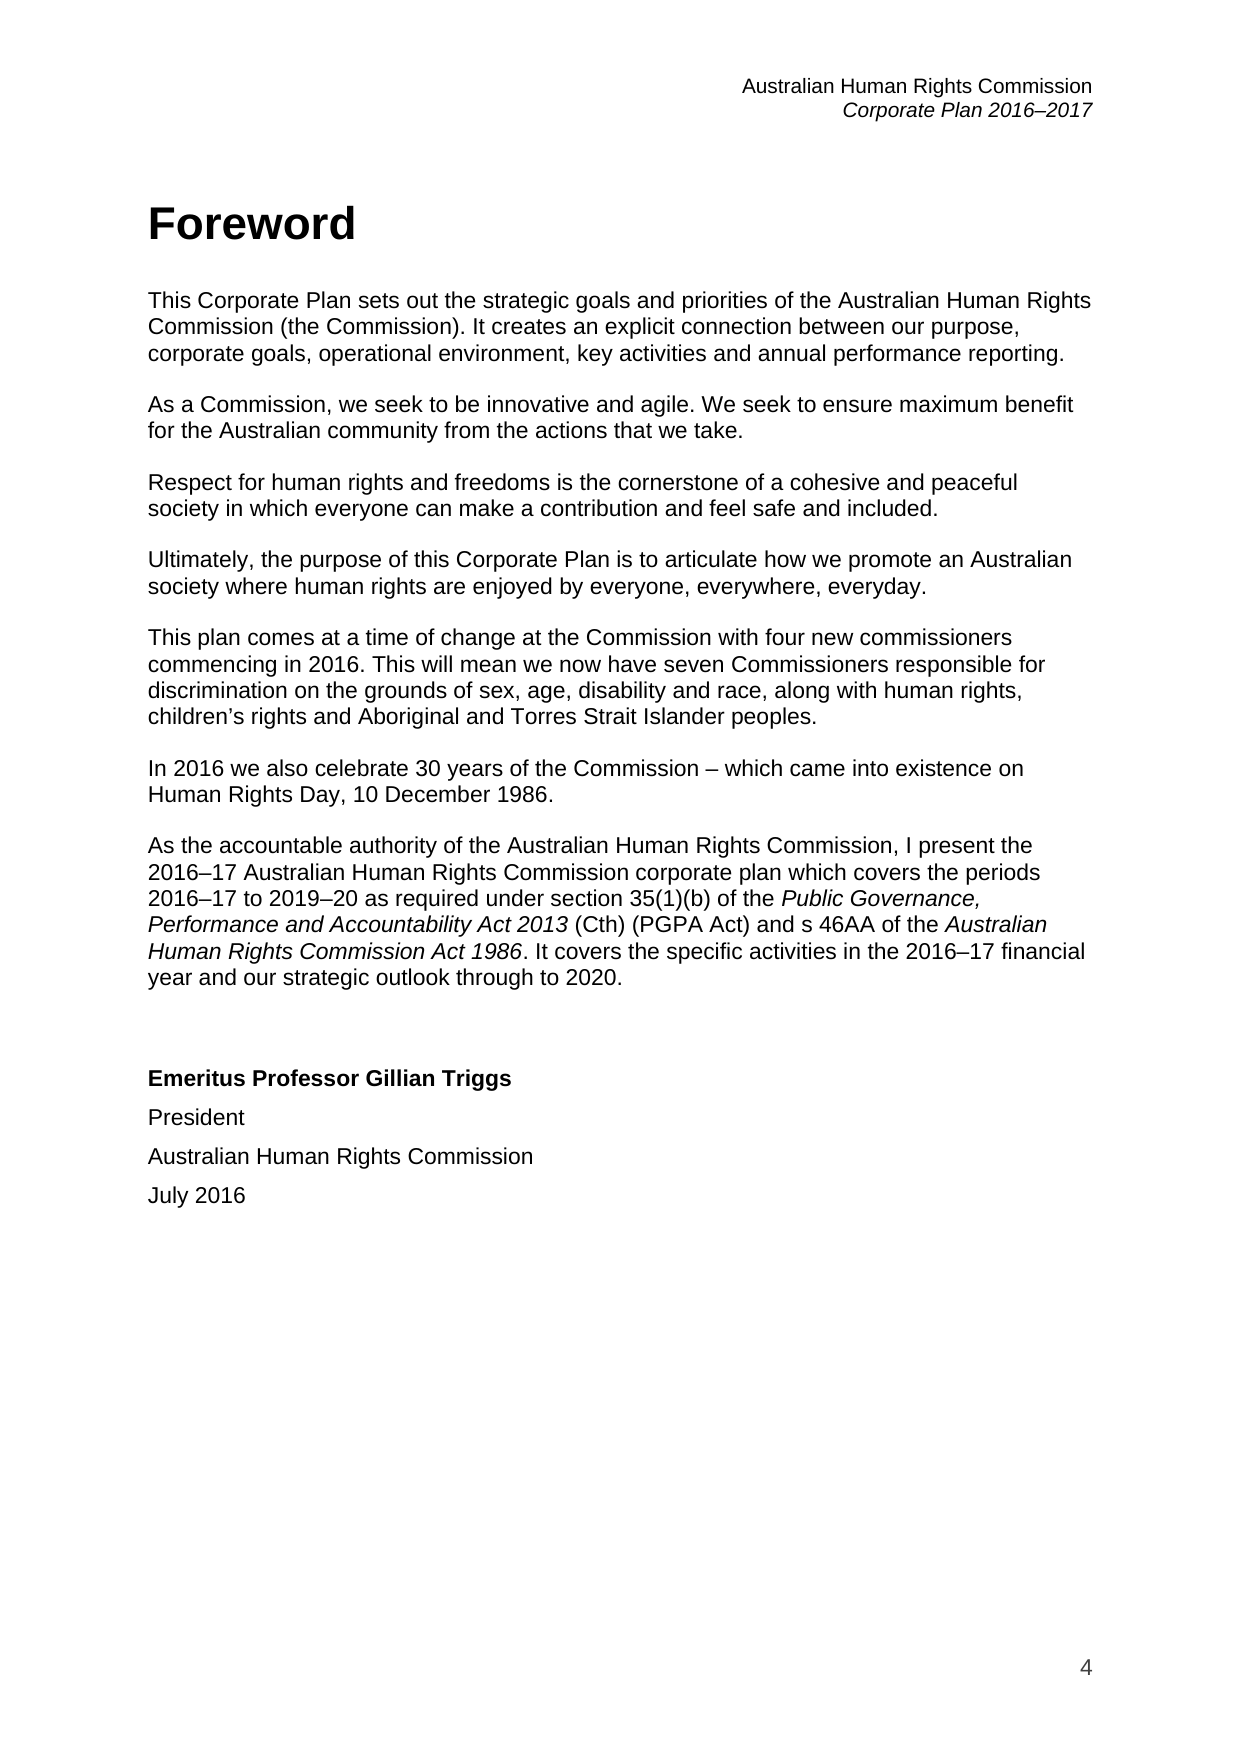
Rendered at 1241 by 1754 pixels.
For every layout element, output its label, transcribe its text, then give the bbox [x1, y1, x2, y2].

text This Corporate Plan sets out the strategic goals and priorities of the Australian Human Rights Commission (the Commission). It creates an explicit connection between our purpose, corporate goals, operational environment, key activities and annual performance reporting. [148, 287, 1092, 366]
text Australian Human Rights Commission [148, 1143, 1092, 1169]
text As the accountable authority of the Australian Human Rights Commission, I present the 2016–17 Australian Human Rights Commission corporate plan which covers the periods 2016–17 to 2019–20 as required under section 35(1)(b) of the Public Governance, Performance and Accountability Act 2013 (Cth) (PGPA Act) and s 46AA of the Australian Human Rights Commission Act 1986. It covers the specific activities in the 2016–17 financial year and our strategic outlook through to 2020. [148, 832, 1092, 990]
text President [148, 1104, 1092, 1131]
text Ultimately, the purpose of this Corporate Plan is to articulate how we promote an Australian society where human rights are enjoyed by everyone, everywhere, everyday. [148, 546, 1092, 599]
text July 2016 [148, 1182, 1092, 1208]
text As a Commission, we seek to be innovative and agile. We seek to ensure maximum benefit for the Australian community from the actions that we take. [148, 391, 1092, 444]
text Respect for human rights and freedoms is the cornerstone of a cohesive and peaceful society in which everyone can make a contribution and feel safe and included. [148, 469, 1092, 521]
text Emeritus Professor Gillian Triggs [148, 1065, 1092, 1092]
subtitle Foreword [148, 197, 1092, 249]
text In 2016 we also celebrate 30 years of the Commission – which came into existence on Human Rights Day, 10 December 1986. [148, 754, 1092, 807]
text This plan comes at a time of change at the Commission with four new commissioners commencing in 2016. This will mean we now have seven Commissioners responsible for discrimination on the grounds of sex, age, disability and race, along with human rights, children’s rights and Aboriginal and Torres Strait Islander peoples. [148, 624, 1092, 729]
